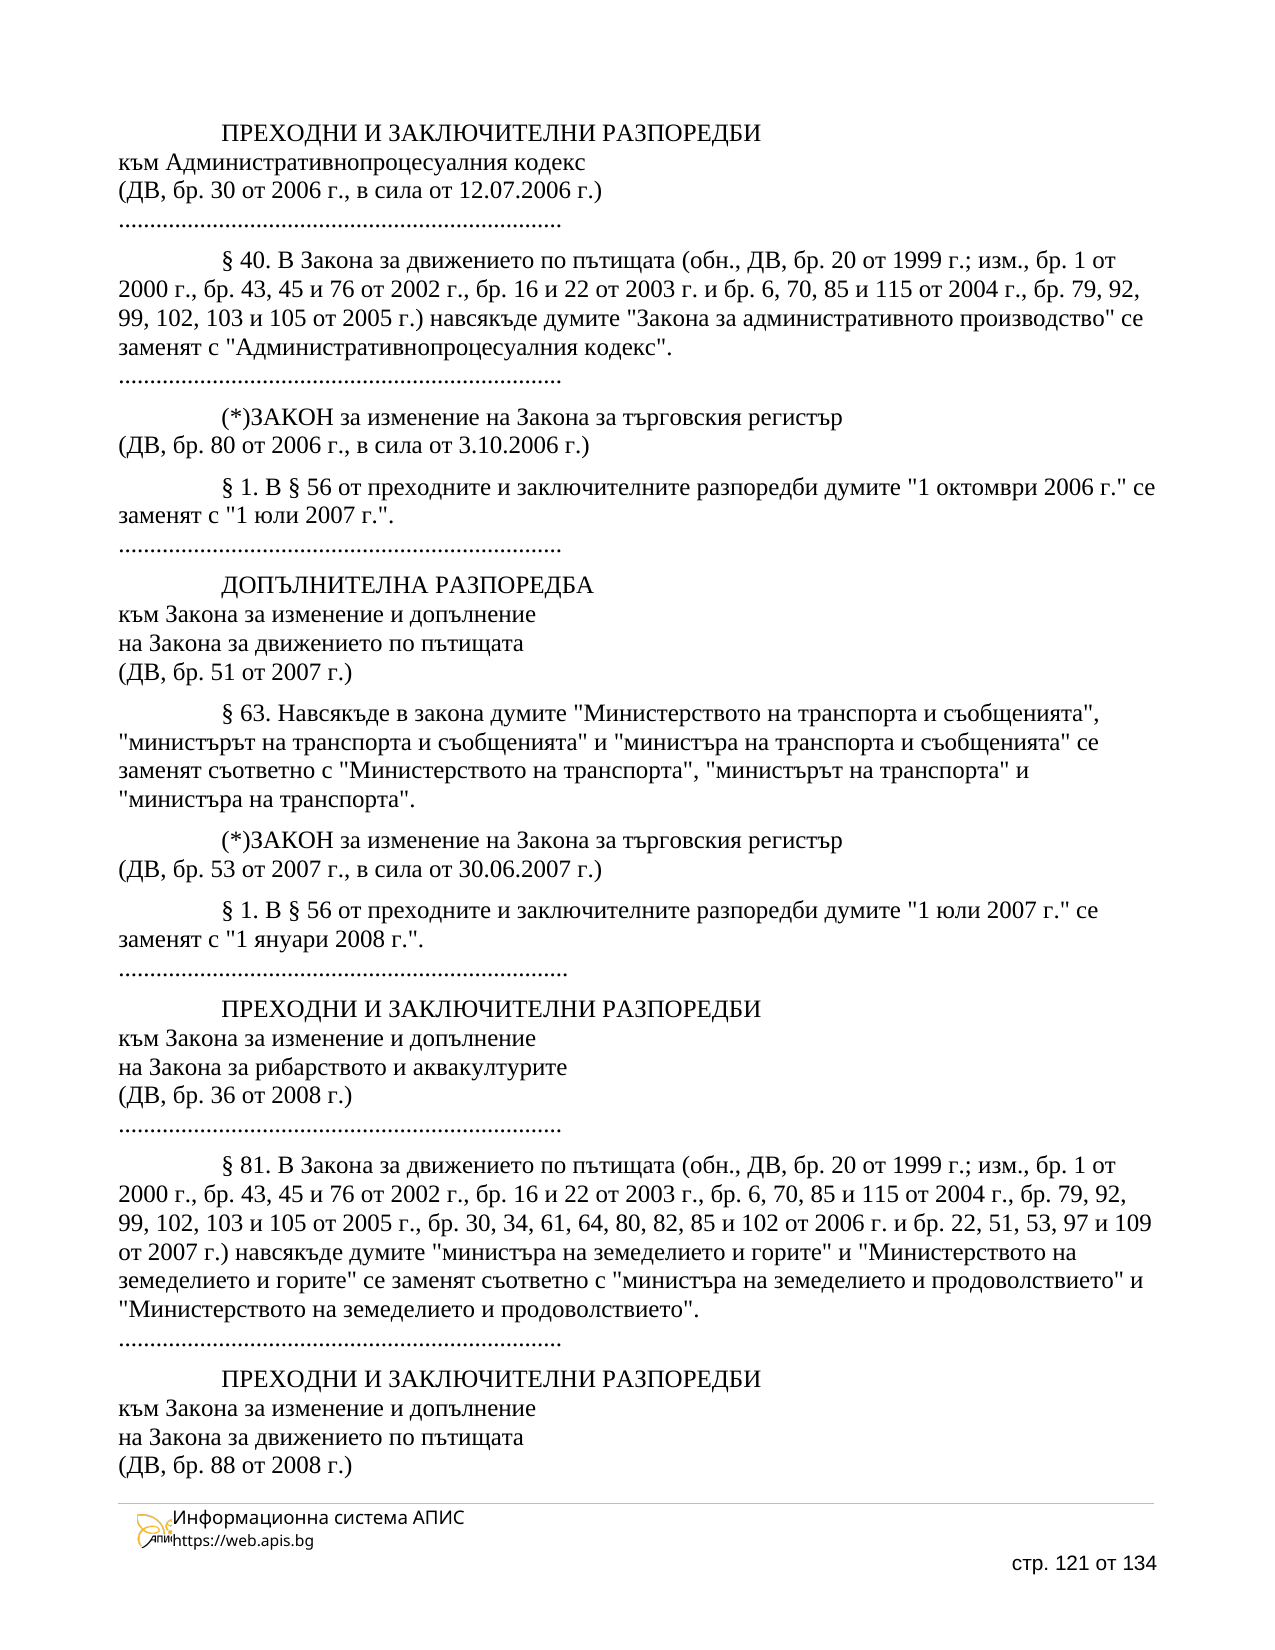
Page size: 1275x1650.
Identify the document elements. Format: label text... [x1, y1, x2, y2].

text на Закона за движението по пътищата [118, 1422, 1157, 1451]
text ПРЕХОДНИ И ЗАКЛЮЧИТЕЛНИ РАЗПОРЕДБИ [118, 118, 1157, 147]
text на Закона за движението по пътищата [118, 628, 1157, 657]
picture [137, 1514, 173, 1549]
text ....................................................................... [118, 1109, 1157, 1138]
text (ДВ, бр. 30 от 2006 г., в сила от 12.07.2006 г.) [118, 176, 1157, 204]
text към Закона за изменение и допълнение [118, 1393, 1157, 1422]
text ДОПЪЛНИТЕЛНА РАЗПОРЕДБА [118, 571, 1157, 599]
text ....................................................................... [118, 1323, 1157, 1352]
text § 63. Навсякъде в закона думите "Министерството на транспорта и съобщенията", "министърът на транспорта и съобщенията" и "министъра на транспорта и съобщенията" се заменят съответно с "Министерството на транспорта", "министърът на транспорта" и "министъра на транспорта". [118, 698, 1157, 813]
text (ДВ, бр. 53 от 2007 г., в сила от 30.06.2007 г.) [118, 854, 1157, 883]
text (ДВ, бр. 51 от 2007 г.) [118, 657, 1157, 686]
text § 1. В § 56 от преходните и заключителните разпоредби думите "1 юли 2007 г." се заменят с "1 януари 2008 г.". [118, 896, 1157, 953]
text (*)ЗАКОН за изменение на Закона за търговския регистър [118, 402, 1157, 431]
text § 40. В Закона за движението по пътищата (обн., ДВ, бр. 20 от 1999 г.; изм., бр. 1 от 2000 г., бр. 43, 45 и 76 от 2002 г., бр. 16 и 22 от 2003 г. и бр. 6, 70, 85 и 115 от 2004 г., бр. 79, 92, 99, 102, 103 и 105 от 2005 г.) навсякъде думите "Закона за административното производство" се заменят с "Административнопроцесуалния кодекс". [118, 246, 1157, 361]
text (ДВ, бр. 80 от 2006 г., в сила от 3.10.2006 г.) [118, 431, 1157, 459]
text ....................................................................... [118, 204, 1157, 233]
text на Закона за рибарството и аквакултурите [118, 1052, 1157, 1081]
text (ДВ, бр. 36 от 2008 г.) [118, 1081, 1157, 1109]
text § 1. В § 56 от преходните и заключителните разпоредби думите "1 октомври 2006 г." се заменят с "1 юли 2007 г.". [118, 472, 1157, 529]
text (ДВ, бр. 88 от 2008 г.) [118, 1451, 1157, 1479]
text ........................................................................ [118, 953, 1157, 982]
text (*)ЗАКОН за изменение на Закона за търговския регистър [118, 826, 1157, 854]
text ПРЕХОДНИ И ЗАКЛЮЧИТЕЛНИ РАЗПОРЕДБИ [118, 994, 1157, 1023]
text ....................................................................... [118, 529, 1157, 558]
text ....................................................................... [118, 361, 1157, 389]
text към Административнопроцесуалния кодекс [118, 147, 1157, 176]
text ПРЕХОДНИ И ЗАКЛЮЧИТЕЛНИ РАЗПОРЕДБИ [118, 1364, 1157, 1393]
text към Закона за изменение и допълнение [118, 599, 1157, 628]
text § 81. В Закона за движението по пътищата (обн., ДВ, бр. 20 от 1999 г.; изм., бр. 1 от 2000 г., бр. 43, 45 и 76 от 2002 г., бр. 16 и 22 от 2003 г., бр. 6, 70, 85 и 115 от 2004 г., бр. 79, 92, 99, 102, 103 и 105 от 2005 г., бр. 30, 34, 61, 64, 80, 82, 85 и 102 от 2006 г. и бр. 22, 51, 53, 97 и 109 от 2007 г.) навсякъде думите "министъра на земеделието и горите" и "Министерството на земеделието и горите" се заменят съответно с "министъра на земеделието и продоволствието" и "Министерството на земеделието и продоволствието". [118, 1151, 1157, 1323]
text към Закона за изменение и допълнение [118, 1023, 1157, 1052]
